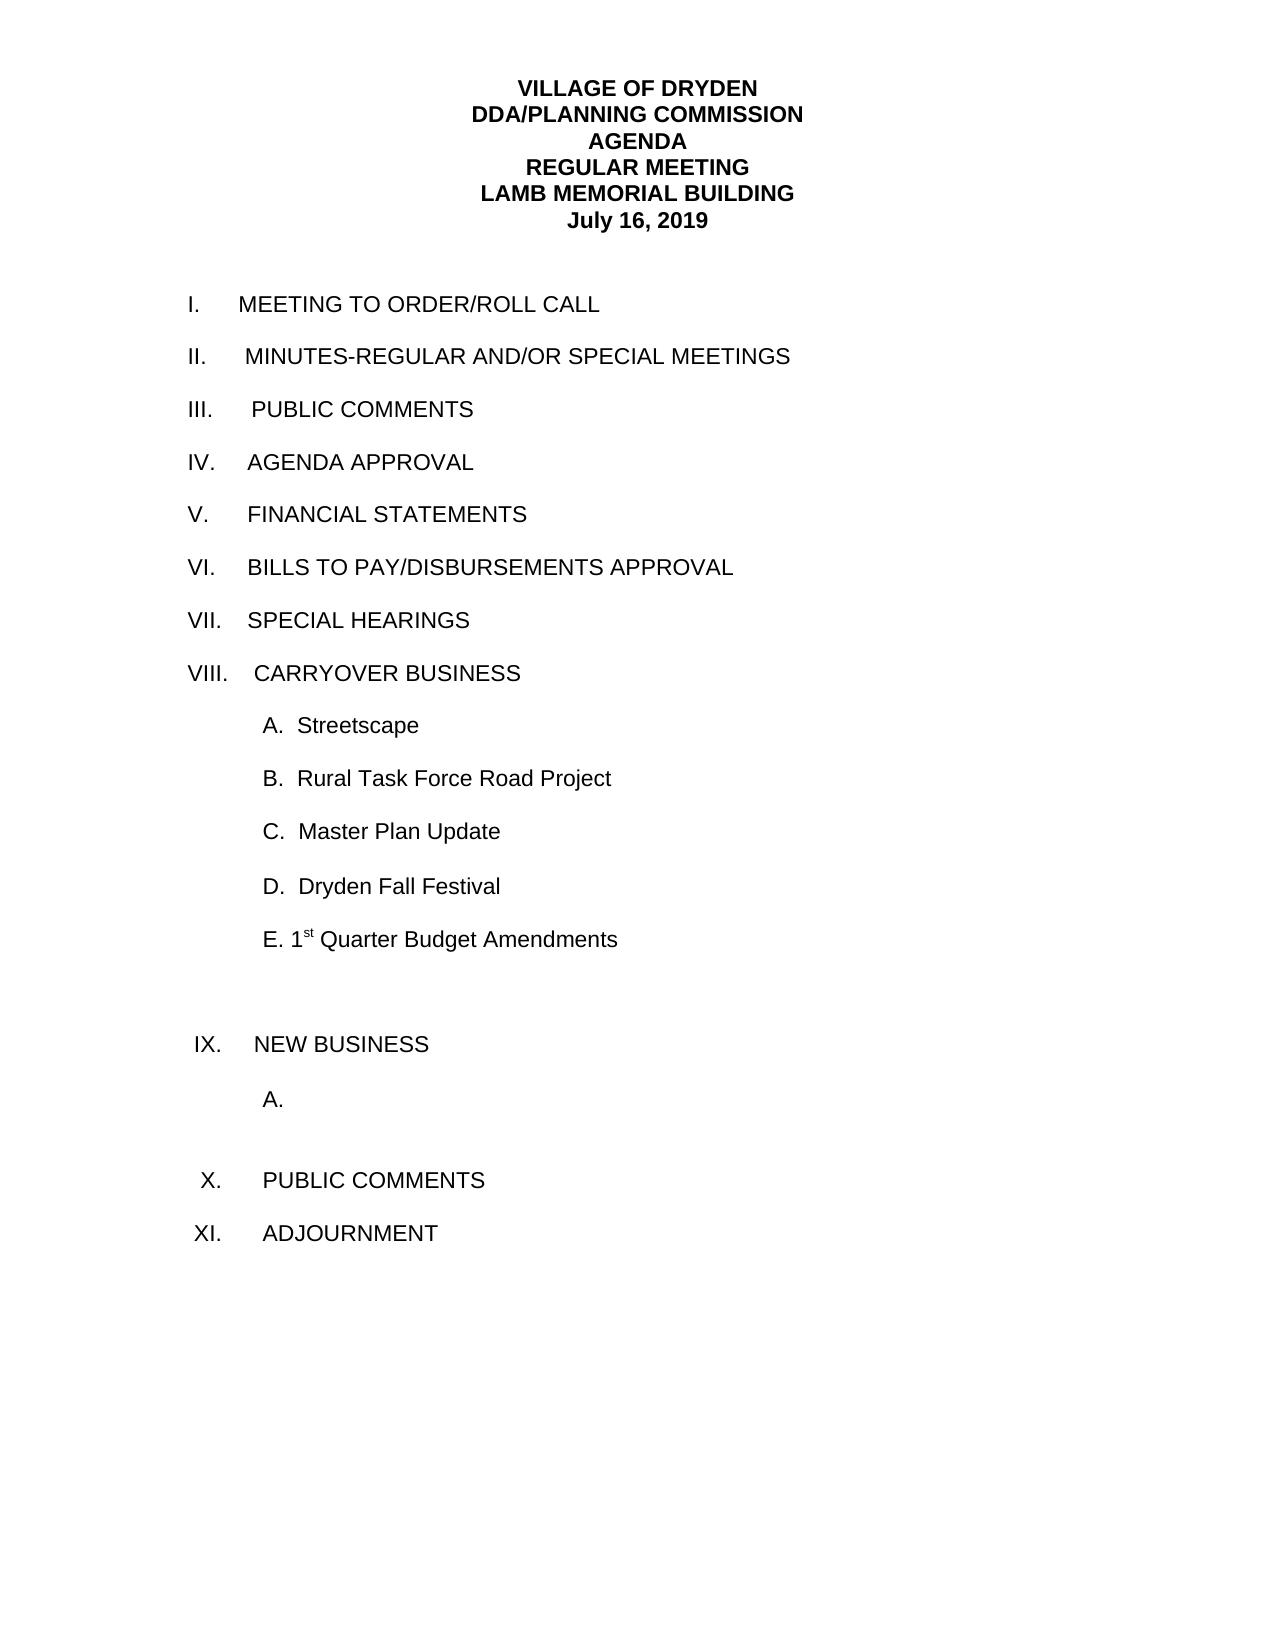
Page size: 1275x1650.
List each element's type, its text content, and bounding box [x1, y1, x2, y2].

text I. MEETING TO ORDER/ROLL CALL [187, 291, 1087, 317]
text IV. AGENDA APPROVAL [187, 449, 1087, 475]
text V. FINANCIAL STATEMENTS [187, 501, 1087, 528]
text VIII. CARRYOVER BUSINESS [187, 659, 1087, 686]
text VII. SPECIAL HEARINGS [187, 607, 1087, 633]
text DDA/PLANNING COMMISSION [187, 101, 1087, 128]
text VILLAGE OF DRYDEN [187, 75, 1087, 101]
text REGULAR MEETING [187, 154, 1087, 180]
text July 16, 2019 [187, 207, 1087, 233]
text C. Master Plan Update [187, 818, 1087, 844]
text B. Rural Task Force Road Project [187, 765, 1087, 791]
text XI. ADJOURNMENT [187, 1220, 1087, 1247]
text E. 1st Quarter Budget Amendments [187, 926, 1087, 952]
text II. MINUTES-REGULAR AND/OR SPECIAL MEETINGS [187, 343, 1087, 370]
text X. PUBLIC COMMENTS [187, 1167, 1087, 1194]
text III. PUBLIC COMMENTS [187, 396, 1087, 422]
text LAMB MEMORIAL BUILDING [187, 180, 1087, 207]
text VI. BILLS TO PAY/DISBURSEMENTS APPROVAL [187, 554, 1087, 581]
text A. [187, 1086, 1087, 1112]
text A. Streetscape [187, 712, 1087, 739]
text AGENDA [187, 128, 1087, 154]
text D. Dryden Fall Festival [187, 873, 1087, 899]
text IX. NEW BUSINESS [187, 1031, 1087, 1057]
